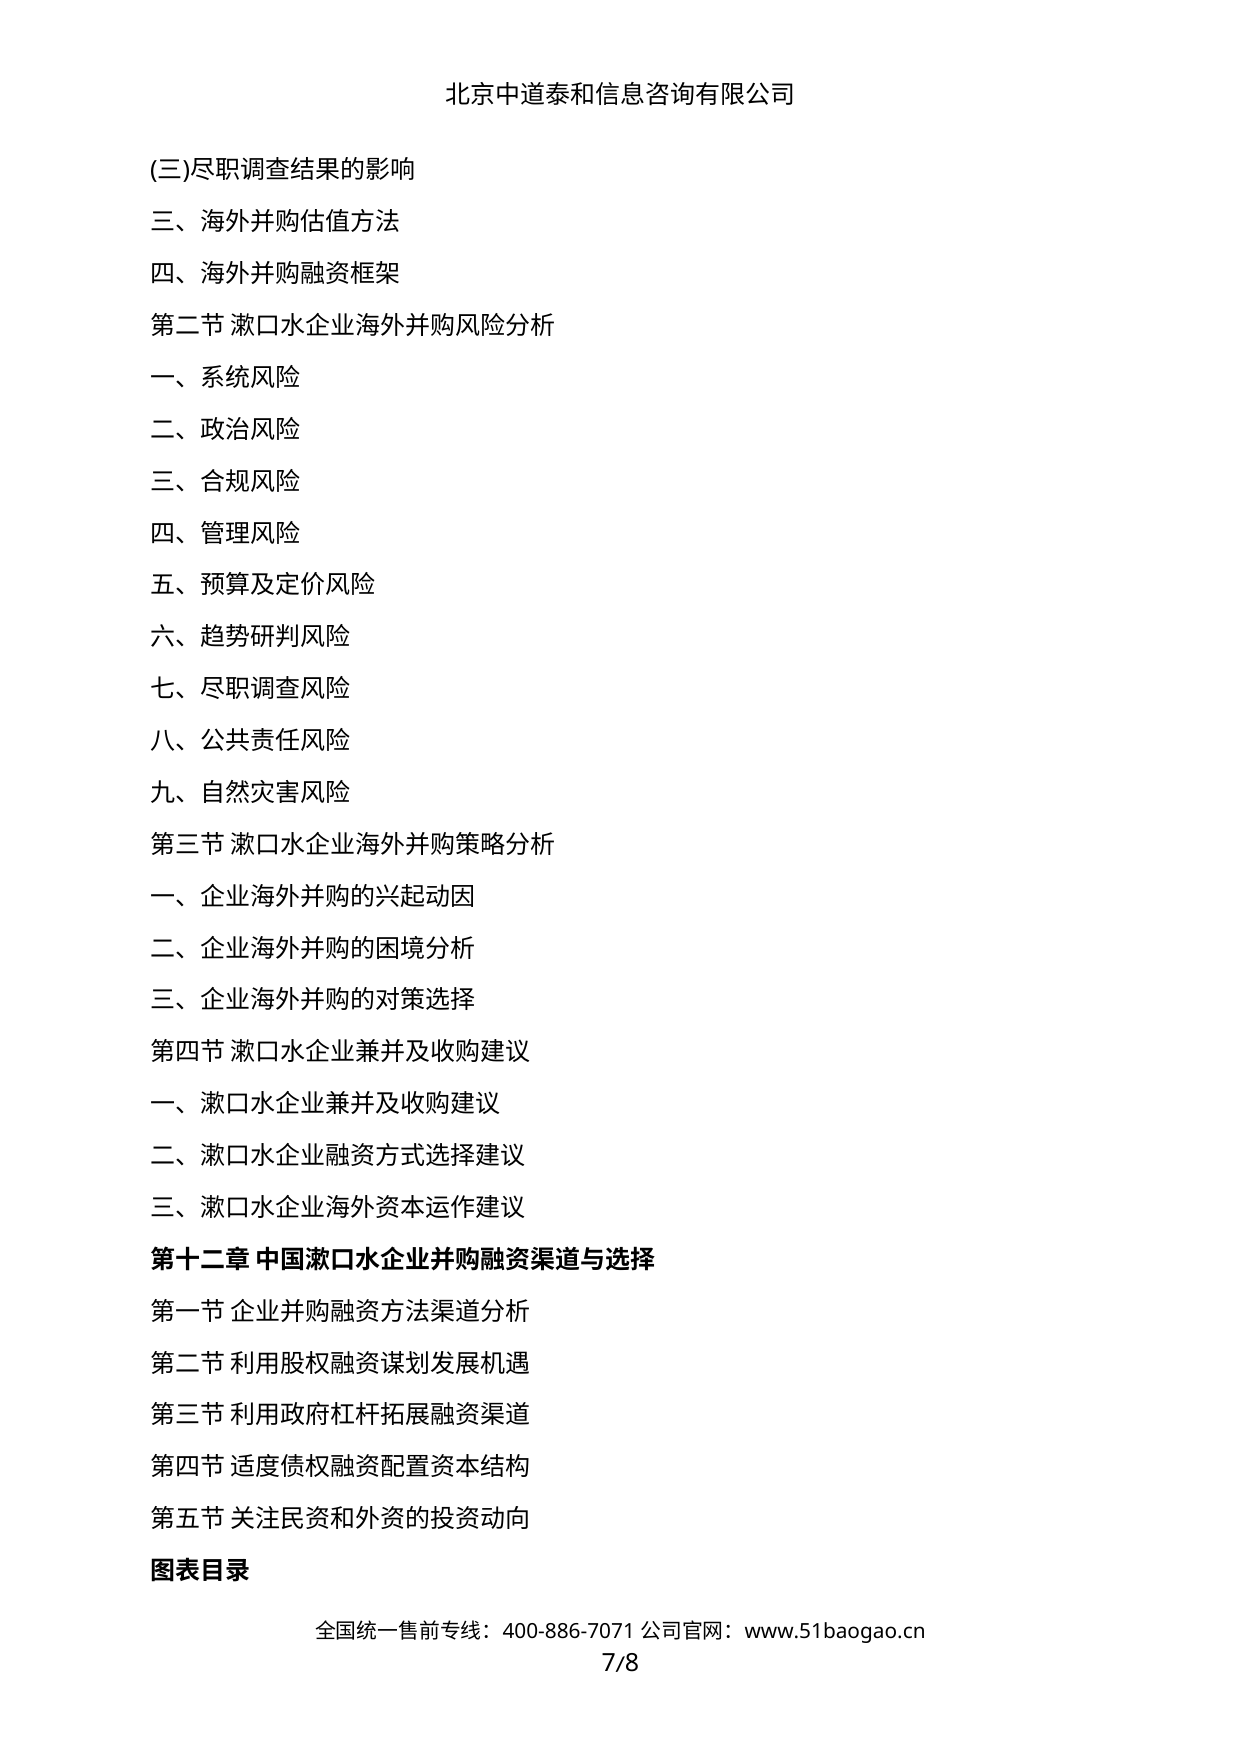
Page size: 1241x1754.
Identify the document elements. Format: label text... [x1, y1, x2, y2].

text 三、企业海外并购的对策选择 [150, 980, 1090, 1016]
text 图表目录 [150, 1551, 1090, 1587]
text 三、合规风险 [150, 461, 1090, 497]
text 三、海外并购估值方法 [150, 202, 1090, 238]
text 七、尽职调查风险 [150, 669, 1090, 705]
text 第三节 漱口水企业海外并购策略分析 [150, 824, 1090, 861]
text 一、企业海外并购的兴起动因 [150, 876, 1090, 912]
text (三)尽职调查结果的影响 [150, 150, 1090, 186]
text 第二节 漱口水企业海外并购风险分析 [150, 306, 1090, 342]
text 第一节 企业并购融资方法渠道分析 [150, 1291, 1090, 1327]
text 二、政治风险 [150, 409, 1090, 446]
text 第四节 漱口水企业兼并及收购建议 [150, 1032, 1090, 1068]
text 四、管理风险 [150, 513, 1090, 549]
text 第五节 关注民资和外资的投资动向 [150, 1499, 1090, 1535]
text 一、系统风险 [150, 357, 1090, 394]
text 八、公共责任风险 [150, 721, 1090, 757]
text 第二节 利用股权融资谋划发展机遇 [150, 1343, 1090, 1379]
text 五、预算及定价风险 [150, 565, 1090, 601]
text 二、企业海外并购的困境分析 [150, 928, 1090, 964]
text 第十二章 中国漱口水企业并购融资渠道与选择 [150, 1239, 1090, 1276]
text 四、海外并购融资框架 [150, 254, 1090, 290]
text 第三节 利用政府杠杆拓展融资渠道 [150, 1395, 1090, 1431]
text 二、漱口水企业融资方式选择建议 [150, 1136, 1090, 1172]
text 一、漱口水企业兼并及收购建议 [150, 1084, 1090, 1120]
text 三、漱口水企业海外资本运作建议 [150, 1187, 1090, 1224]
text 九、自然灾害风险 [150, 772, 1090, 809]
text 第四节 适度债权融资配置资本结构 [150, 1447, 1090, 1483]
text 六、趋势研判风险 [150, 617, 1090, 653]
